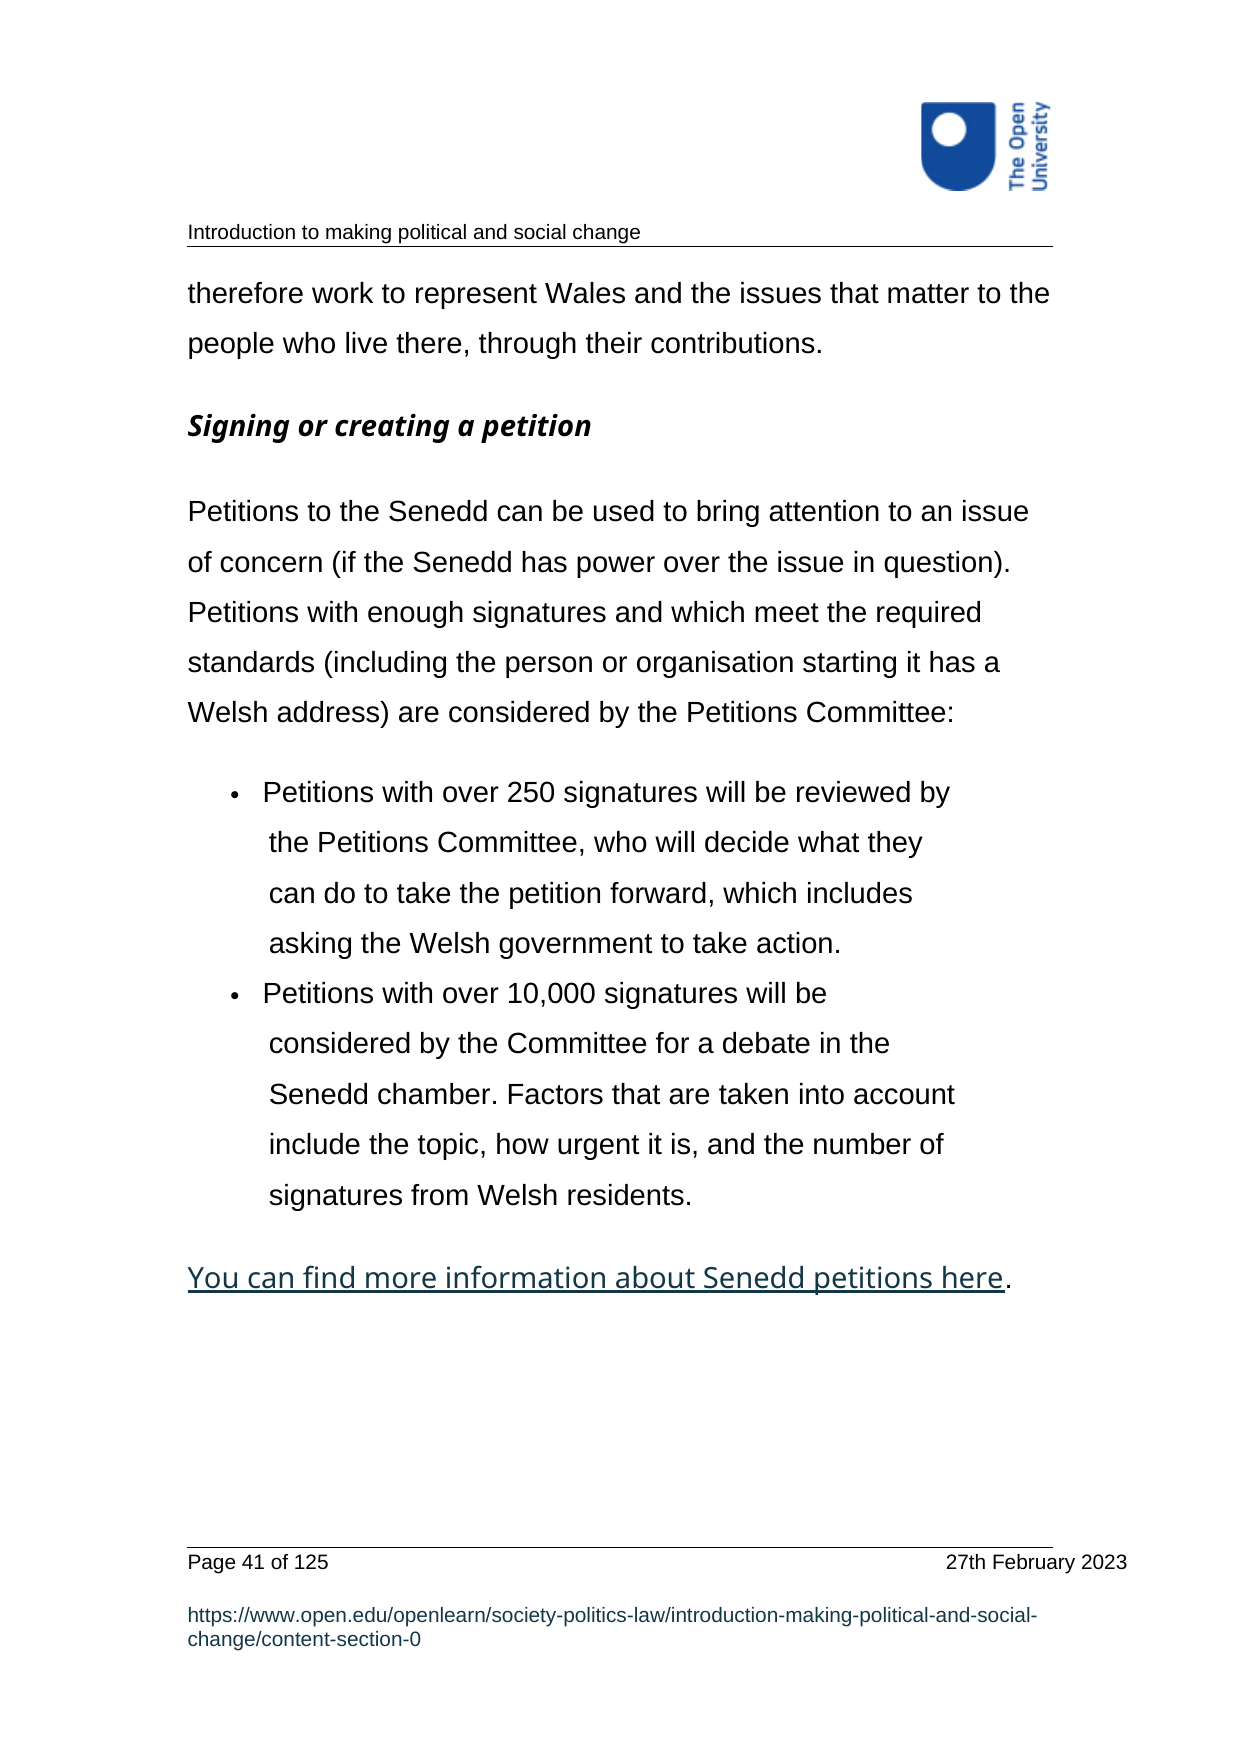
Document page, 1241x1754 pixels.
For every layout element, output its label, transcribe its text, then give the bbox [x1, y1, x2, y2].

text Signing or creating a petition [187, 406, 1053, 445]
list Petitions with over 250 signatures will be reviewed by the Petitions Committee, who will decide what they can do to take the petition forward, which includes asking the Welsh government to take action. [231, 775, 972, 959]
text Petitions to the Senedd can be used to bring attention to an issue of concern (if the Senedd has power over the issue in question). Petitions with enough signatures and which meet the required standards (including the person or organisation starting it has a Welsh address) are considered by the Petitions Committee: [187, 494, 1053, 729]
picture [921, 102, 1052, 191]
text You can find more information about Senedd petitions here. [187, 1257, 1053, 1297]
list Petitions with over 10,000 signatures will be considered by the Committee for a debate in the Senedd chamber. Factors that are taken into account include the topic, how urgent it is, and the number of signatures from Welsh residents. [231, 976, 972, 1211]
